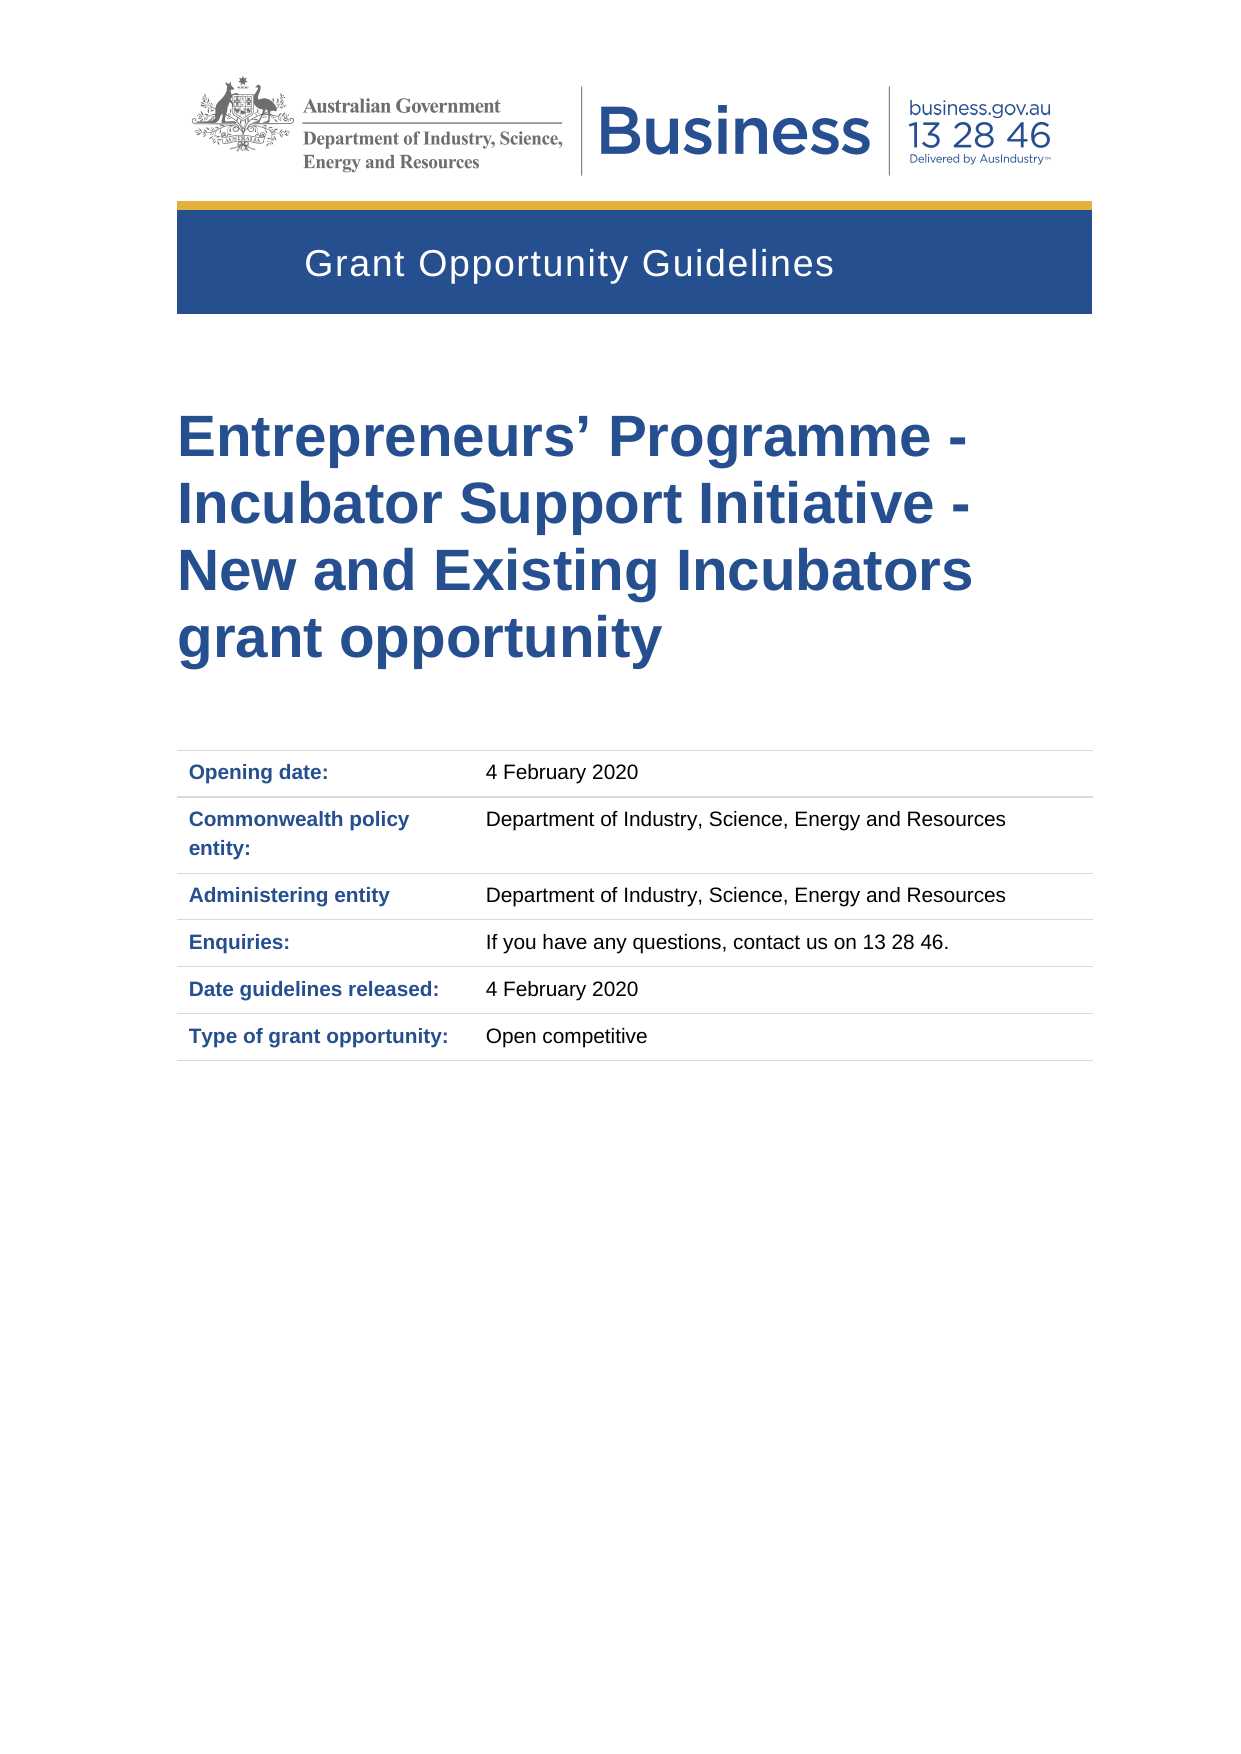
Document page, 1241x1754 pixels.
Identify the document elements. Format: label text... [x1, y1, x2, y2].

table_cell Type of grant opportunity: [177, 1014, 474, 1060]
table_cell Date guidelines released: [177, 967, 474, 1013]
table_cell Department of Industry, Science, Energy and Resources [474, 874, 1093, 919]
subtitle Entrepreneurs’ Programme -Incubator Support Initiative - New and Existing Incubators grant opportunity [177, 402, 1092, 670]
table_cell Open competitive [474, 1014, 1093, 1060]
table_cell If you have any questions, contact us on 13 28 46. [474, 920, 1093, 966]
table_cell 4 February 2020 [474, 967, 1093, 1013]
table_cell Administering entity [177, 874, 474, 919]
table_header Opening date: [177, 751, 474, 796]
table_cell Commonwealth policy entity: [177, 798, 474, 872]
table_cell Enquiries: [177, 920, 474, 966]
picture [177, 73, 1093, 197]
table_cell Department of Industry, Science, Energy and Resources [474, 798, 1093, 872]
table_header 4 February 2020 [474, 751, 1093, 796]
